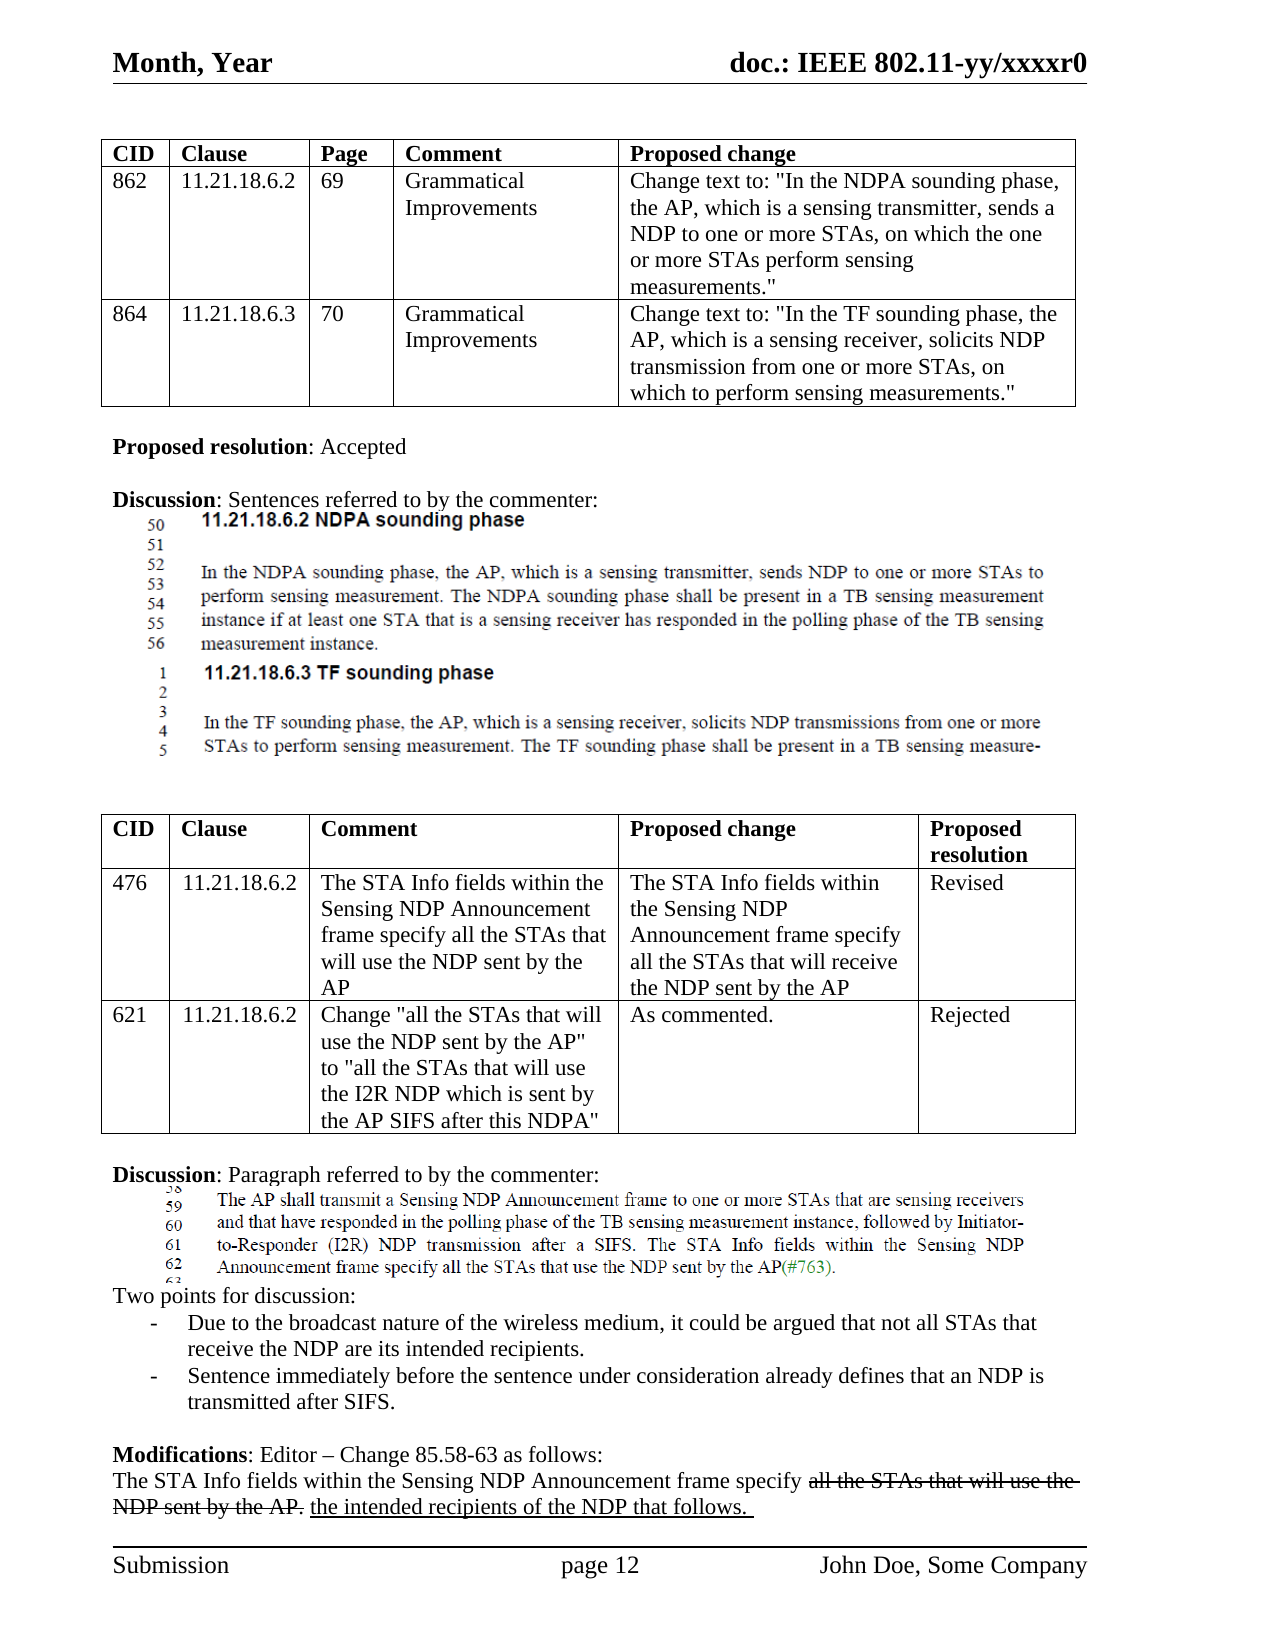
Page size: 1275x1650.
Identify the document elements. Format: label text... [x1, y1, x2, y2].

picture [166, 1186, 1034, 1283]
table_header Proposed resolution [919, 815, 1075, 868]
list Due to the broadcast nature of the wireless medium, it could be argued that not all STAs that receive the NDP are its intended recipients. [150, 1309, 1087, 1362]
table_header Comment [394, 140, 618, 166]
table_cell 476 [102, 869, 169, 1000]
table_cell Change text to: "In the TF sounding phase, the AP, which is a sensing receiver, solicits NDP transmission from one or more STAs, on which to perform sensing measurements." [619, 300, 1075, 406]
table_cell 864 [102, 300, 169, 406]
table_cell Grammatical Improvements [394, 167, 618, 299]
table_cell 11.21.18.6.2 [170, 869, 309, 1000]
table_header Page [310, 140, 393, 166]
text Discussion: Paragraph referred to by the commenter: [112, 1161, 1087, 1187]
table_header CID [102, 140, 169, 166]
table_cell 11.21.18.6.2 [170, 1001, 309, 1133]
table_header Proposed change [619, 140, 1075, 166]
table_cell 862 [102, 167, 169, 299]
table_header Proposed change [619, 815, 918, 868]
table_cell Rejected [919, 1001, 1075, 1133]
table_cell The STA Info fields within the Sensing NDP Announcement frame specify all the STAs that will use the NDP sent by the AP [310, 869, 618, 1000]
table_header Comment [310, 815, 618, 868]
table_cell As commented. [619, 1001, 918, 1133]
table_cell 621 [102, 1001, 169, 1133]
table_header Clause [170, 815, 309, 868]
table_header CID [102, 815, 169, 868]
table_cell 11.21.18.6.3 [170, 300, 309, 406]
table_cell The STA Info fields within the Sensing NDP Announcement frame specify all the STAs that will receive the NDP sent by the AP [619, 869, 918, 1000]
table_cell 70 [310, 300, 393, 406]
table_cell Change "all the STAs that will use the NDP sent by the AP" to "all the STAs that will use the I2R NDP which is sent by the AP SIFS after this NDPA" [310, 1001, 618, 1133]
table_cell Grammatical Improvements [394, 300, 618, 406]
text Two points for discussion: [112, 1283, 1087, 1309]
text Discussion: Sentences referred to by the commenter: [112, 486, 1087, 512]
table_cell Revised [919, 869, 1075, 1000]
table_cell 69 [310, 167, 393, 299]
list Sentence immediately before the sentence under consideration already defines that an NDP is transmitted after SIFS. [150, 1362, 1087, 1414]
table_cell Change text to: "In the NDPA sounding phase, the AP, which is a sensing transmitter, sends a NDP to one or more STAs, on which the one or more STAs perform sensing measurements." [619, 167, 1075, 299]
picture [145, 511, 1055, 761]
table_cell 11.21.18.6.2 [170, 167, 309, 299]
text Modifications: Editor – Change 85.58-63 as follows: [112, 1441, 1087, 1467]
text Proposed resolution: Accepted [112, 433, 1087, 459]
table_header Clause [170, 140, 309, 166]
text The STA Info fields within the Sensing NDP Announcement frame specify all the STAs that will use the NDP sent by the AP. the intended recipients of the NDP that follows. [112, 1467, 1087, 1520]
